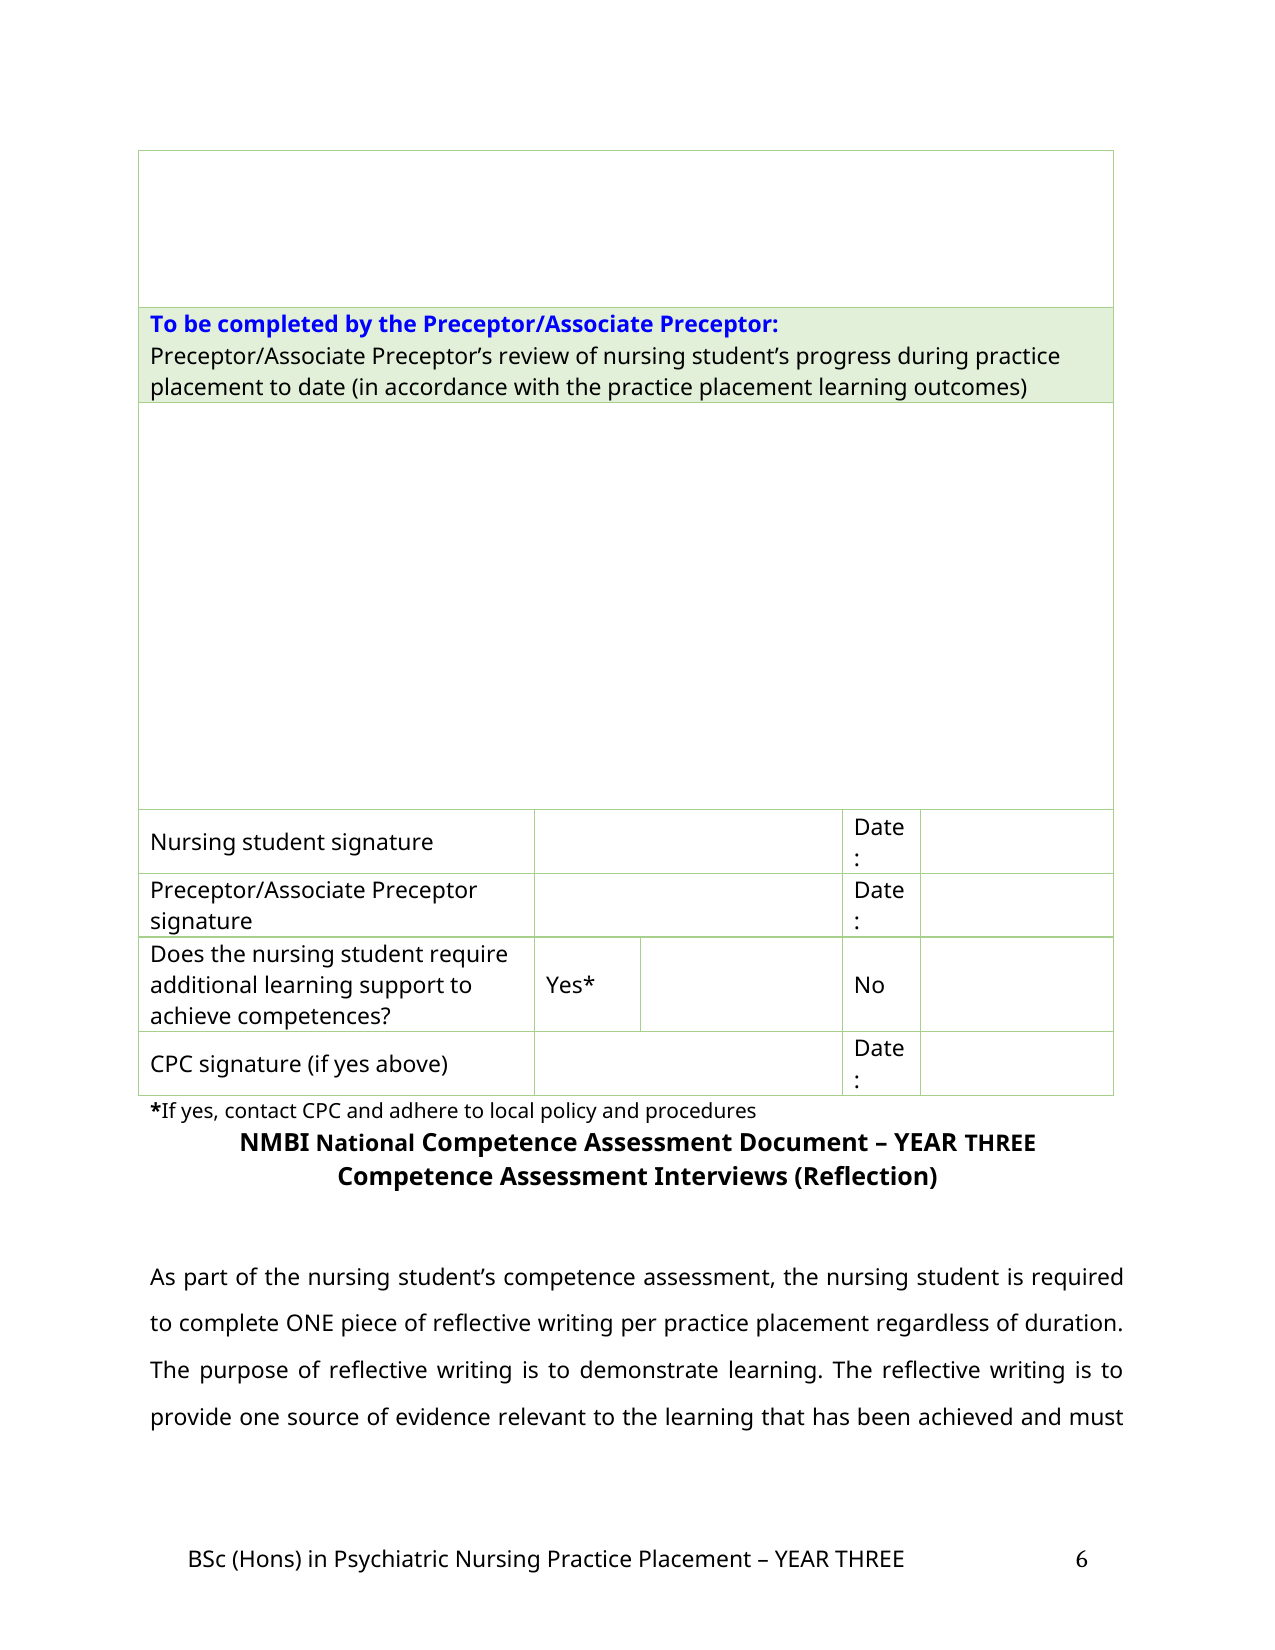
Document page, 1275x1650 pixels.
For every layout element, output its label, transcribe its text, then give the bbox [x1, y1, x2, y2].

table_cell Yes* [535, 938, 640, 1031]
table_cell [139, 151, 1113, 307]
text Competence Assessment Interviews (Reflection) [150, 1158, 1125, 1192]
table_cell [641, 938, 842, 1031]
table_cell To be completed by the Preceptor/Associate Preceptor: Preceptor/Associate Preceptor’s review of nursing student’s progress during practice placement to date (in accordance with the practice placement learning outcomes) [139, 308, 1113, 402]
table_cell [535, 874, 842, 936]
table_cell [139, 403, 1113, 809]
table_cell [921, 1032, 1113, 1095]
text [150, 1261, 1125, 1432]
table_cell Preceptor/Associate Preceptor signature [139, 874, 534, 936]
table_cell CPC signature (if yes above) [139, 1032, 534, 1095]
table_cell Date: [843, 1032, 920, 1095]
table_cell Does the nursing student require additional learning support to achieve competences? [139, 938, 534, 1031]
table_cell Date: [843, 810, 920, 873]
table_cell [921, 938, 1113, 1031]
table_cell [535, 1032, 842, 1095]
table_cell Nursing student signature [139, 810, 534, 873]
text *If yes, contact CPC and adhere to local policy and procedures [150, 1096, 1125, 1124]
text NMBI National Competence Assessment Document – YEAR THREE [150, 1124, 1125, 1158]
table_cell No [843, 938, 920, 1031]
table_cell [921, 810, 1113, 873]
table_cell Date: [843, 874, 920, 936]
table_cell [921, 874, 1113, 936]
table_cell [535, 810, 842, 873]
